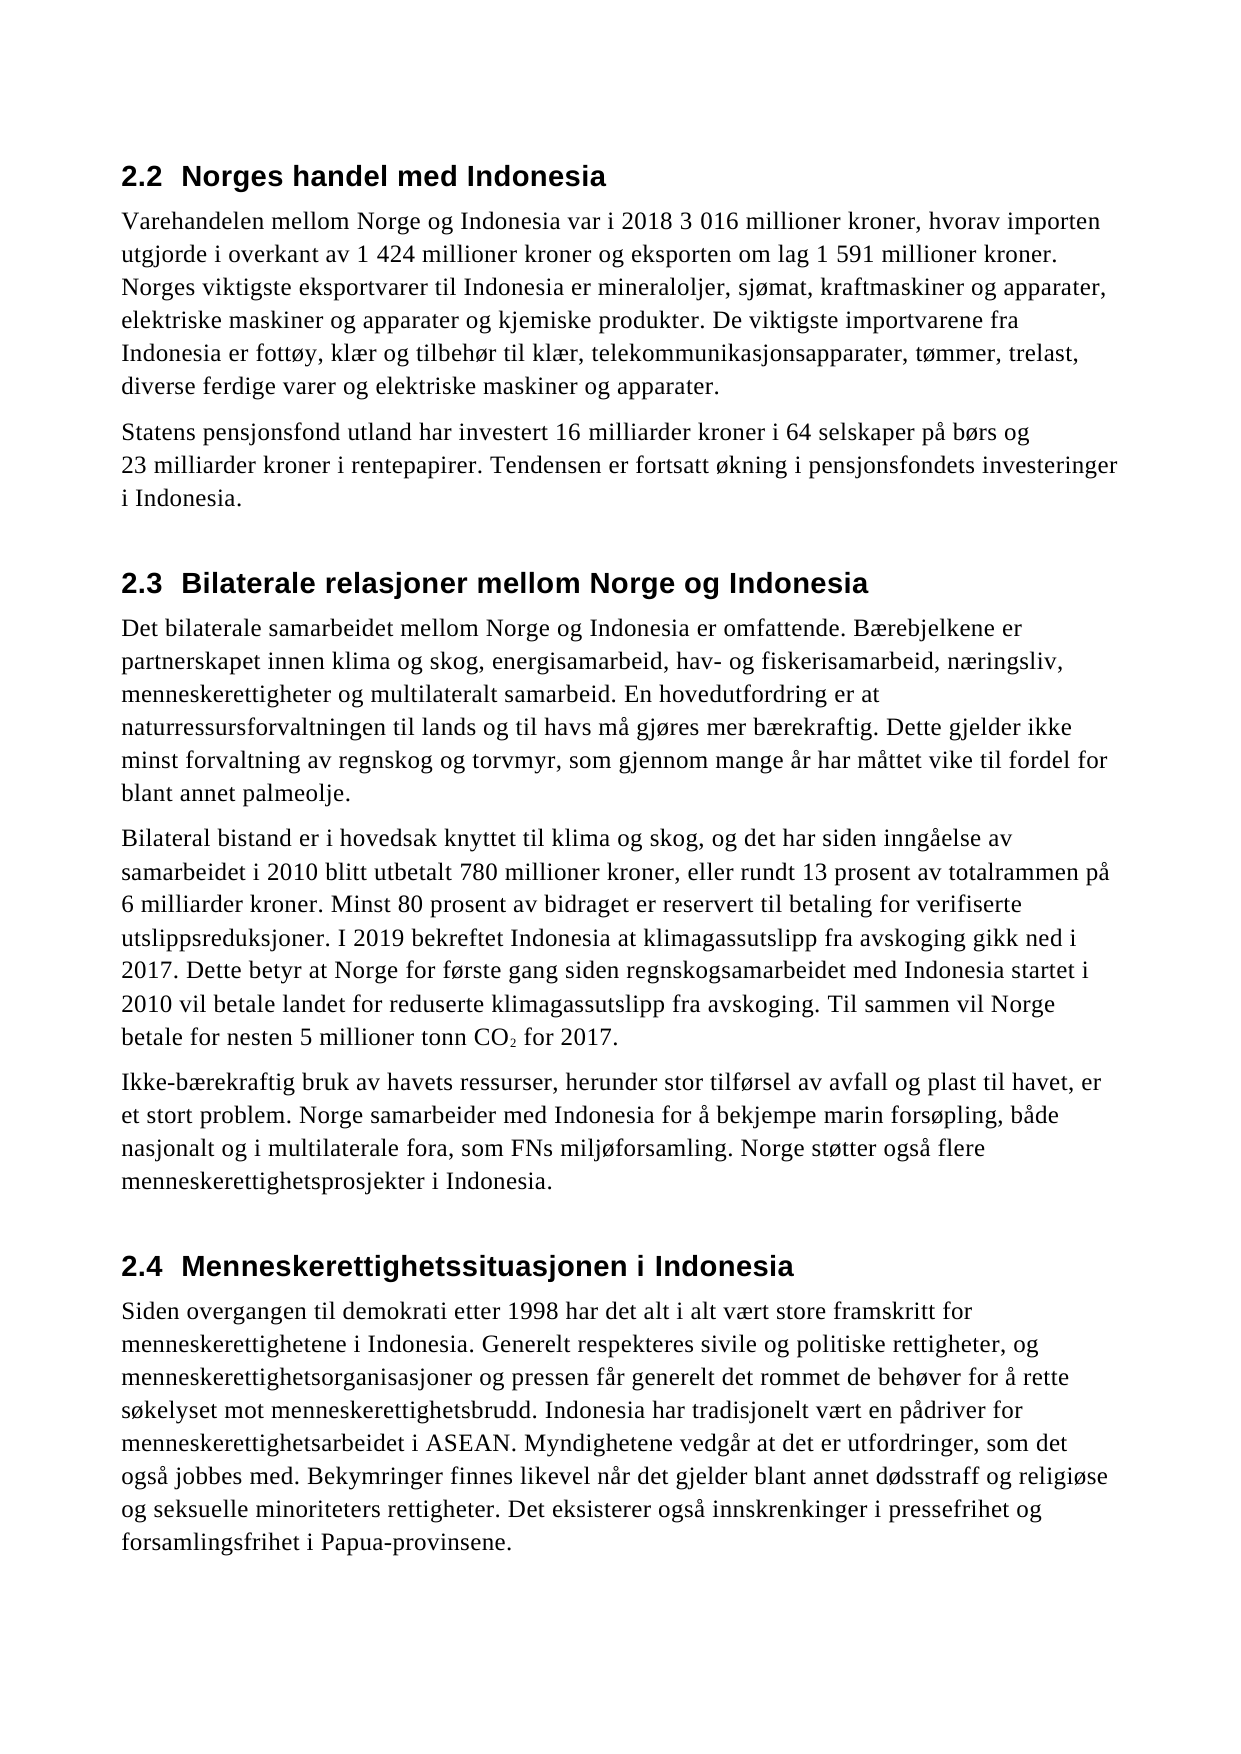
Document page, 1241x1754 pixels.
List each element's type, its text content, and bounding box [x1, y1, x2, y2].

subtitle Bilaterale relasjoner mellom Norge og Indonesia [121, 566, 1119, 599]
text Siden overgangen til demokrati etter 1998 har det alt i alt vært store framskritt for menneskerettighetene i Indonesia. Generelt respekteres sivile og politiske rettigheter, og menneskerettighetsorganisasjoner og pressen får generelt det rommet de behøver for å rette søkelyset mot menneskerettighetsbrudd. Indonesia har tradisjonelt vært en pådriver for menneskerettighetsarbeidet i ASEAN. Myndighetene vedgår at det er utfordringer, som det også jobbes med. Bekymringer finnes likevel når det gjelder blant annet dødsstraff og religiøse og seksuelle minoriteters rettigheter. Det eksisterer også innskrenkinger i pressefrihet og forsamlingsfrihet i Papua-provinsene. [121, 1296, 1119, 1556]
subtitle Menneskerettighetssituasjonen i Indonesia [121, 1249, 1119, 1283]
text Det bilaterale samarbeidet mellom Norge og Indonesia er omfattende. Bærebjelkene er partnerskapet innen klima og skog, energisamarbeid, hav- og fiskerisamarbeid, næringsliv, menneskerettigheter og multilateralt samarbeid. En hovedutfordring er at naturressursforvaltningen til lands og til havs må gjøres mer bærekraftig. Dette gjelder ikke minst forvaltning av regnskog og torvmyr, som gjennom mange år har måttet vike til fordel for blant annet palmeolje. [121, 613, 1119, 807]
text Varehandelen mellom Norge og Indonesia var i 2018 3 016 millioner kroner, hvorav importen utgjorde i overkant av 1 424 millioner kroner og eksporten om lag 1 591 millioner kroner. Norges viktigste eksportvarer til Indonesia er mineraloljer, sjømat, kraftmaskiner og apparater, elektriske maskiner og apparater og kjemiske produkter. De viktigste importvarene fra Indonesia er fottøy, klær og tilbehør til klær, telekommunikasjonsapparater, tømmer, trelast, diverse ferdige varer og elektriske maskiner og apparater. [121, 206, 1119, 400]
text Ikke-bærekraftig bruk av havets ressurser, herunder stor tilførsel av avfall og plast til havet, er et stort problem. Norge samarbeider med Indonesia for å bekjempe marin forsøpling, både nasjonalt og i multilaterale fora, som FNs miljøforsamling. Norge støtter også flere menneskerettighetsprosjekter i Indonesia. [121, 1067, 1119, 1195]
subtitle Norges handel med Indonesia [121, 159, 1119, 193]
text Bilateral bistand er i hovedsak knyttet til klima og skog, og det har siden inngåelse av samarbeidet i 2010 blitt utbetalt 780 millioner kroner, eller rundt 13 prosent av totalrammen på 6 milliarder kroner. Minst 80 prosent av bidraget er reservert til betaling for verifiserte utslippsreduksjoner. I 2019 bekreftet Indonesia at klimagassutslipp fra avskoging gikk ned i 2017. Dette betyr at Norge for første gang siden regnskogsamarbeidet med Indonesia startet i 2010 vil betale landet for reduserte klimagassutslipp fra avskoging. Til sammen vil Norge betale for nesten 5 millioner tonn CO2 for 2017. [121, 823, 1119, 1050]
text Statens pensjonsfond utland har investert 16 milliarder kroner i 64 selskaper på børs og 23 milliarder kroner i rentepapirer. Tendensen er fortsatt økning i pensjonsfondets investeringer i Indonesia. [121, 417, 1119, 512]
